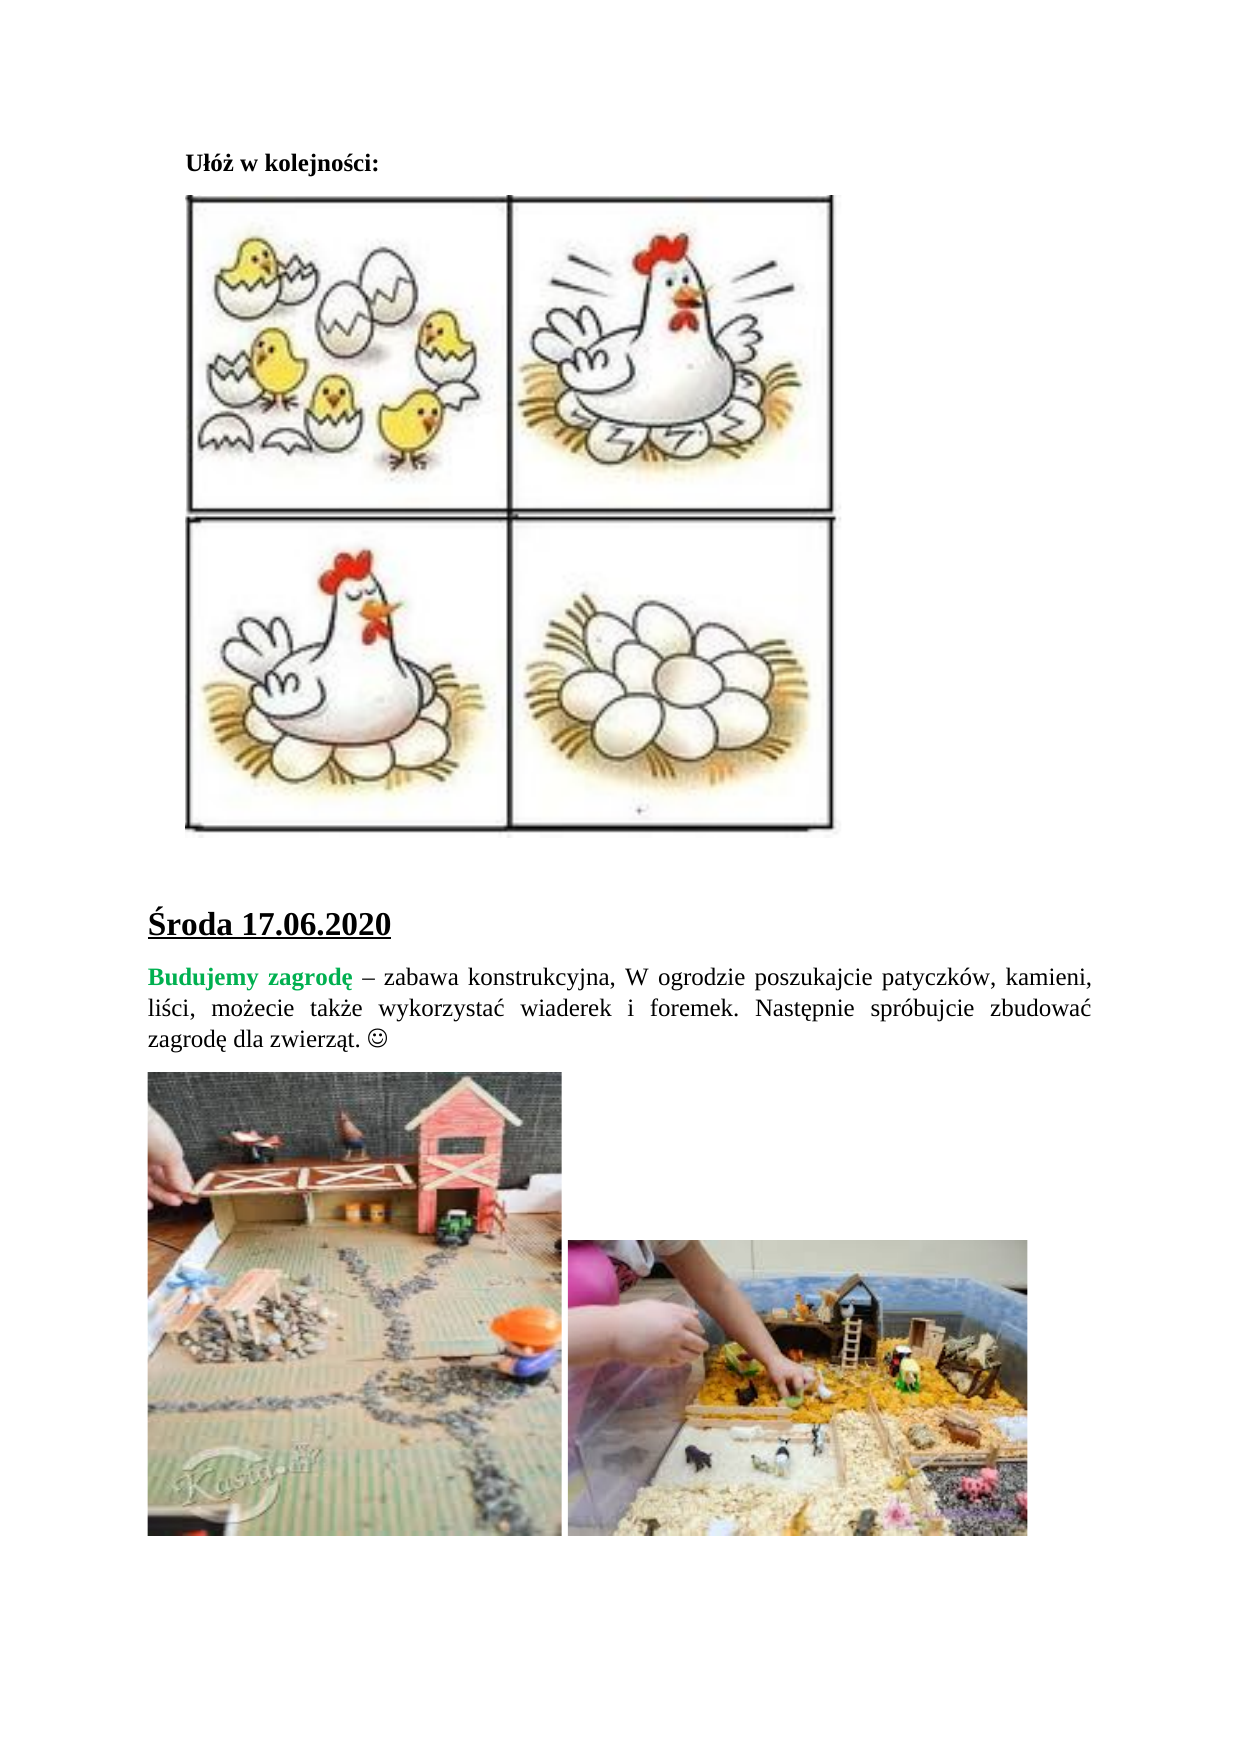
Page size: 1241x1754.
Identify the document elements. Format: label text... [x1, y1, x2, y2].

text Budujemy zagrodę – zabawa konstrukcyjna, W ogrodzie poszukajcie patyczków, kamieni, liści, możecie także wykorzystać wiaderek i foremek. Następnie spróbujcie zbudować zagrodę dla zwierząt. [148, 962, 1093, 1053]
picture [147, 1072, 562, 1536]
picture [567, 1240, 1028, 1536]
text Środa 17.06.2020 [148, 904, 1093, 942]
text Ułóż w kolejności: [185, 148, 1093, 176]
picture [185, 195, 842, 838]
